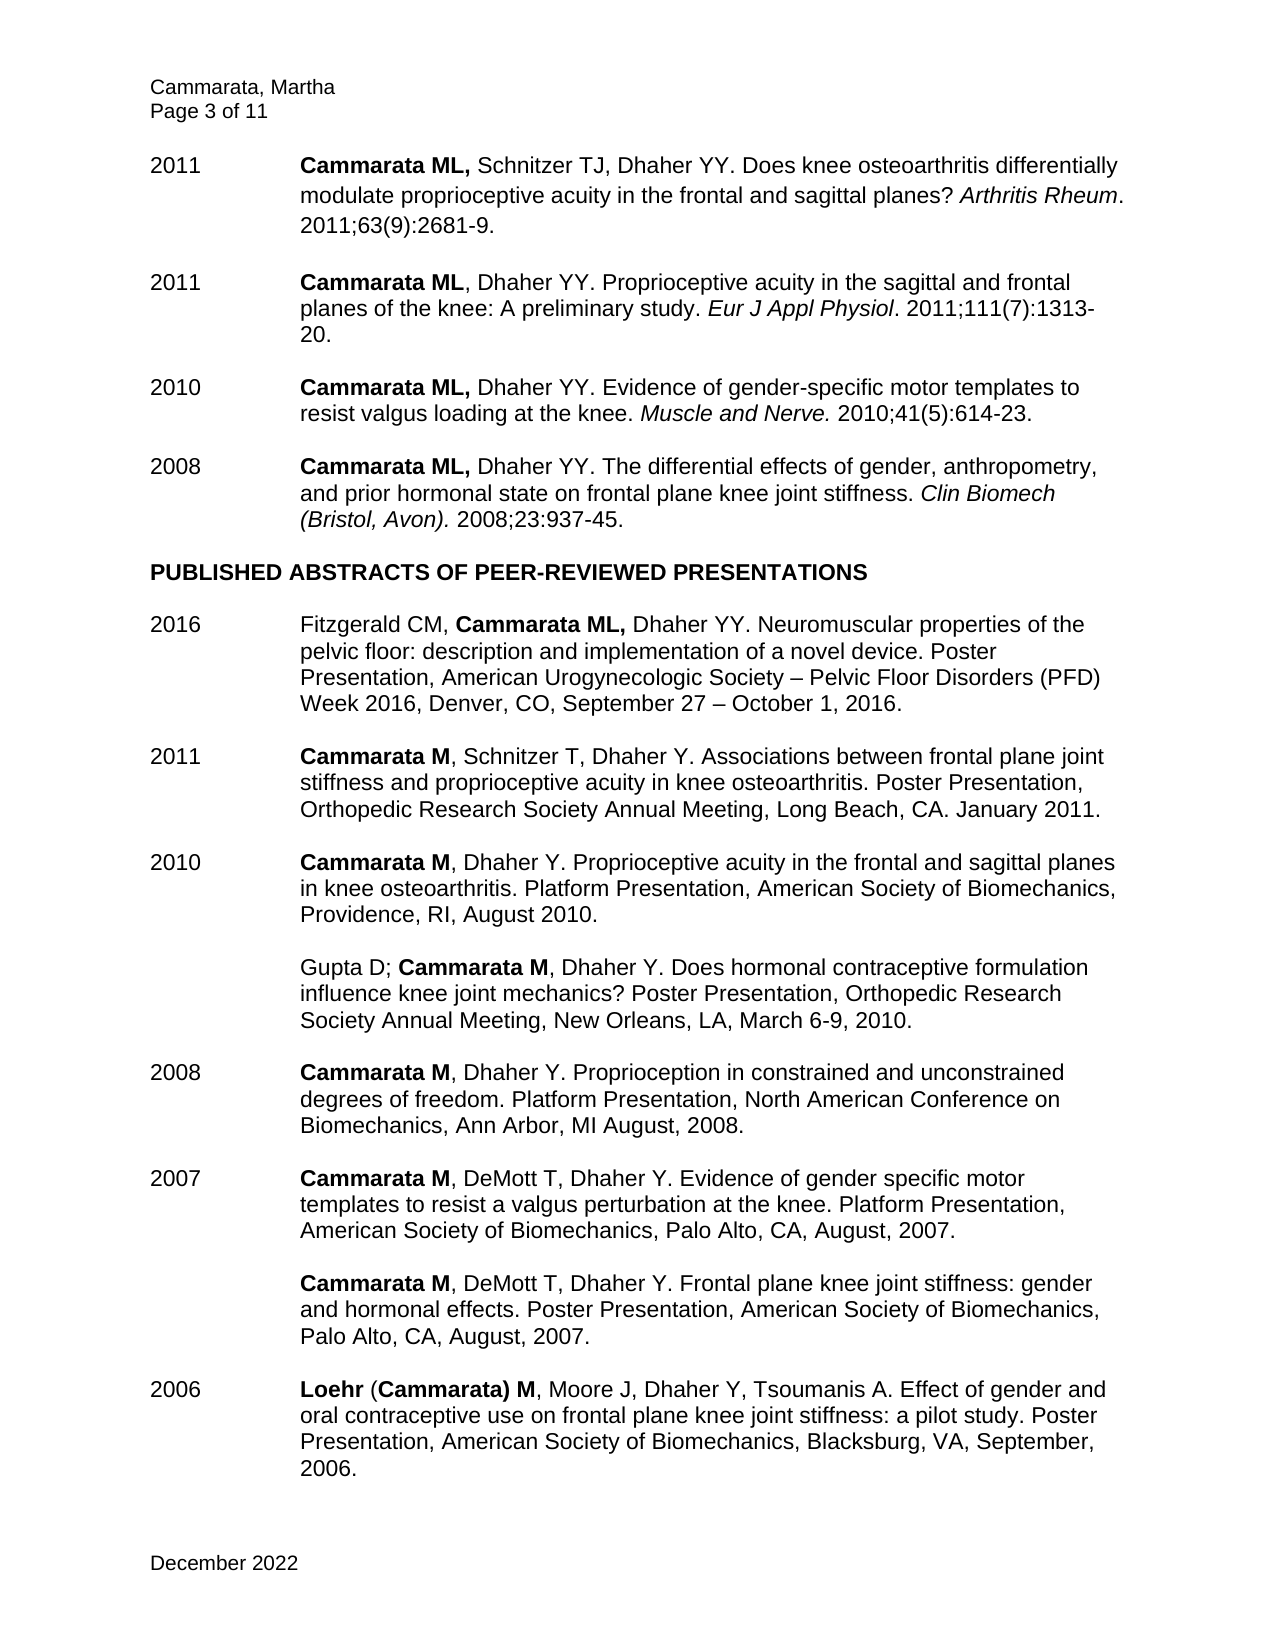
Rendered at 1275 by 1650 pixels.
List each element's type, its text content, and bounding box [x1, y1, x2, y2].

text 2016 Fitzgerald CM, Cammarata ML, Dhaher YY. Neuromuscular properties of the pelvic floor: description and implementation of a novel device. Poster Presentation, American Urogynecologic Society – Pelvic Floor Disorders (PFD) Week 2016, Denver, CO, September 27 – October 1, 2016. [150, 611, 1125, 717]
text 2011 Cammarata ML, Schnitzer TJ, Dhaher YY. Does knee osteoarthritis differentially modulate proprioceptive acuity in the frontal and sagittal planes? Arthritis Rheum. 2011;63(9):2681-9. [150, 152, 1125, 238]
text 2007 Cammarata M, DeMott T, Dhaher Y. Evidence of gender specific motor templates to resist a valgus perturbation at the knee. Platform Presentation, American Society of Biomechanics, Palo Alto, CA, August, 2007. [150, 1165, 1125, 1244]
text 2008 Cammarata ML, Dhaher YY. The differential effects of gender, anthropometry, and prior hormonal state on frontal plane knee joint stiffness. Clin Biomech (Bristol, Avon). 2008;23:937-45. [150, 453, 1125, 532]
text Gupta D; Cammarata M, Dhaher Y. Does hormonal contraceptive formulation influence knee joint mechanics? Poster Presentation, Orthopedic Research Society Annual Meeting, New Orleans, LA, March 6-9, 2010. [300, 954, 1125, 1033]
text 2011 Cammarata ML, Dhaher YY. Proprioceptive acuity in the sagittal and frontal planes of the knee: A preliminary study. Eur J Appl Physiol. 2011;111(7):1313-20. [150, 269, 1125, 348]
text PUBLISHED ABSTRACTS OF PEER-REVIEWED PRESENTATIONS [150, 558, 1125, 585]
text 2011 Cammarata M, Schnitzer T, Dhaher Y. Associations between frontal plane joint stiffness and proprioceptive acuity in knee osteoarthritis. Poster Presentation, Orthopedic Research Society Annual Meeting, Long Beach, CA. January 2011. [150, 743, 1125, 822]
text 2006 Loehr (Cammarata) M, Moore J, Dhaher Y, Tsoumanis A. Effect of gender and oral contraceptive use on frontal plane knee joint stiffness: a pilot study. Poster Presentation, American Society of Biomechanics, Blacksburg, VA, September, 2006. [150, 1376, 1125, 1481]
text 2010 Cammarata ML, Dhaher YY. Evidence of gender-specific motor templates to resist valgus loading at the knee. Muscle and Nerve. 2010;41(5):614-23. [150, 374, 1125, 427]
text Cammarata M, DeMott T, Dhaher Y. Frontal plane knee joint stiffness: gender and hormonal effects. Poster Presentation, American Society of Biomechanics, Palo Alto, CA, August, 2007. [300, 1270, 1125, 1349]
text 2008 Cammarata M, Dhaher Y. Proprioception in constrained and unconstrained degrees of freedom. Platform Presentation, North American Conference on Biomechanics, Ann Arbor, MI August, 2008. [150, 1059, 1125, 1138]
text 2010 Cammarata M, Dhaher Y. Proprioceptive acuity in the frontal and sagittal planes in knee osteoarthritis. Platform Presentation, American Society of Biomechanics, Providence, RI, August 2010. [150, 848, 1125, 927]
